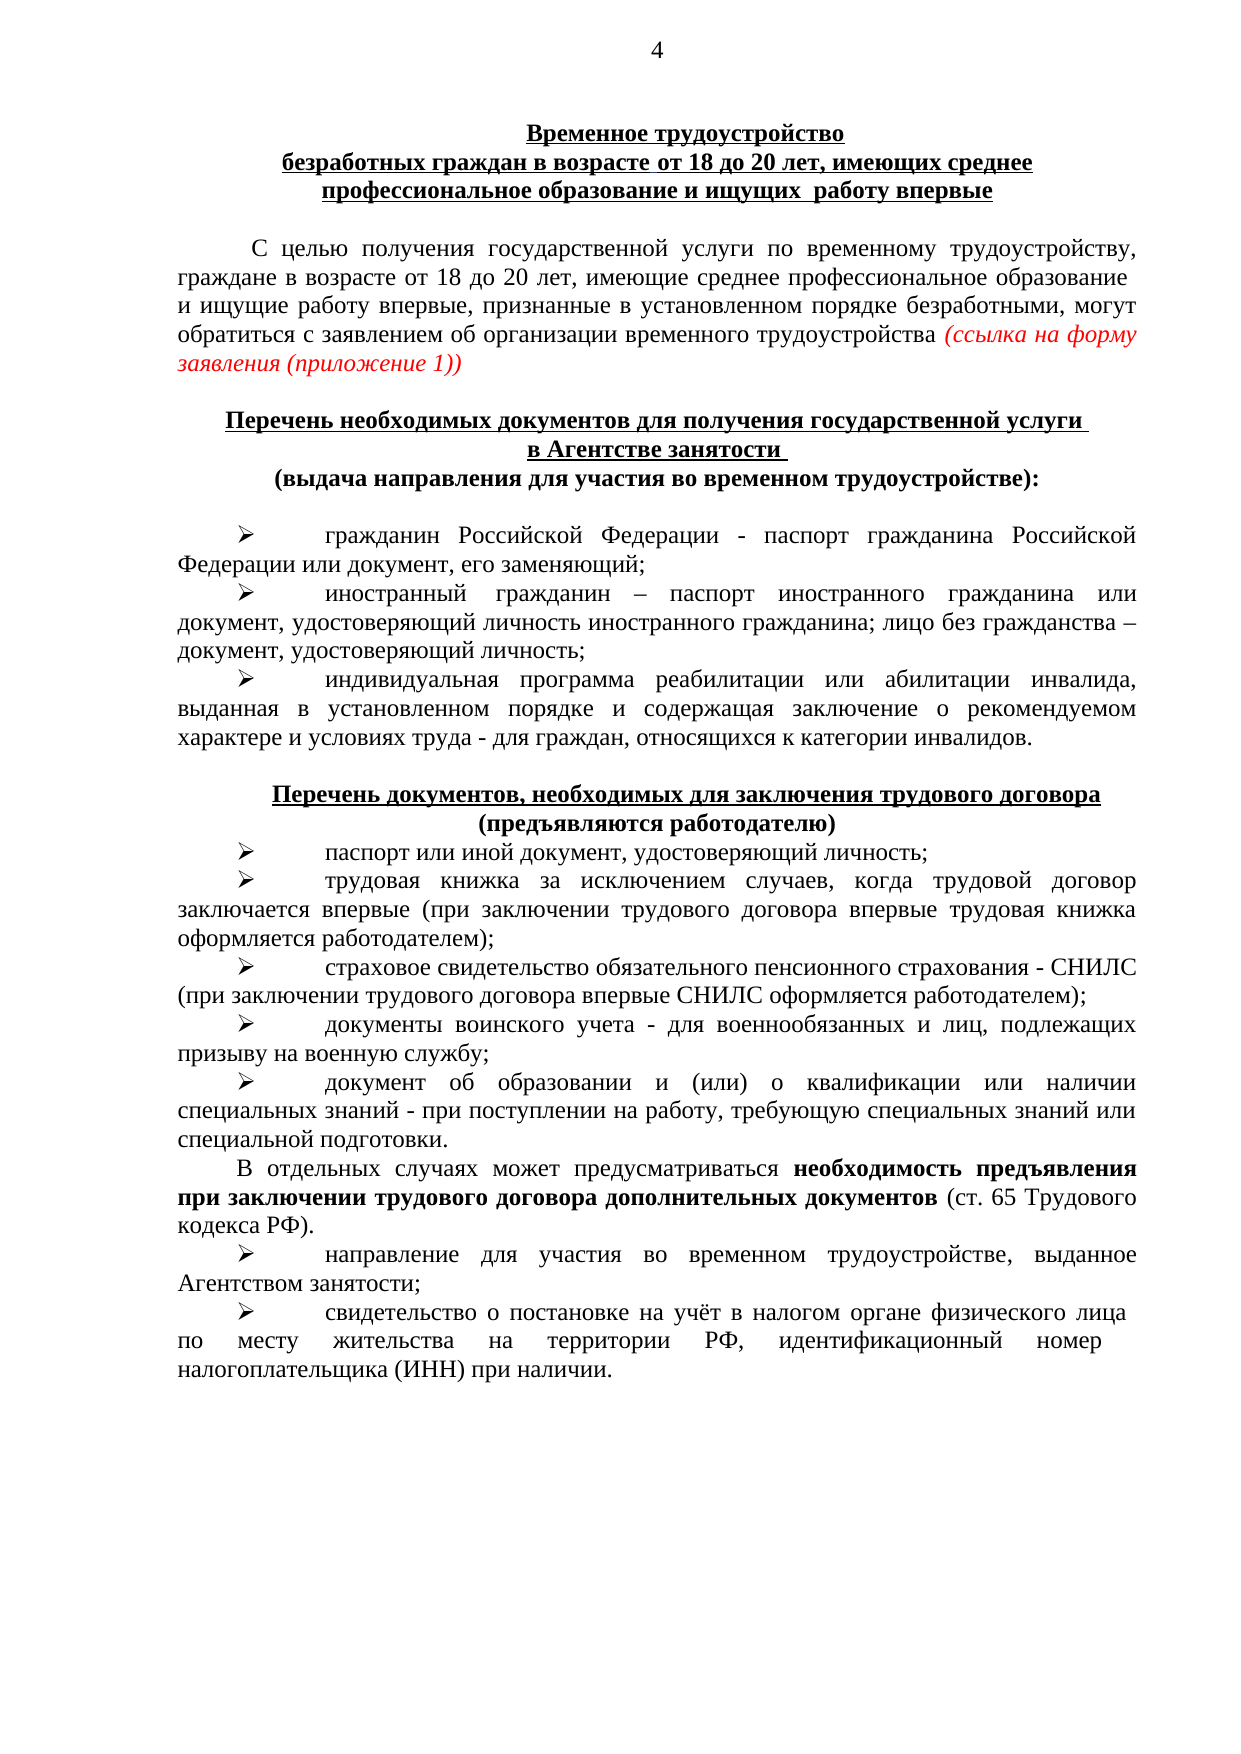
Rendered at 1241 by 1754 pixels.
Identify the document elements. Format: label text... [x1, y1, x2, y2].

text Перечень документов, необходимых для заключения трудового договора (предъявляются работодателю) [177, 779, 1137, 837]
list трудовая книжка за исключением случаев, когда трудовой договор заключается впервые (при заключении трудового договора впервые трудовая книжка оформляется работодателем); [177, 866, 1137, 952]
list документ об образовании и (или) о квалификации или наличии специальных знаний - при поступлении на работу, требующую специальных знаний или специальной подготовки. [177, 1067, 1137, 1153]
text Временное трудоустройство [177, 118, 1137, 147]
text безработных граждан в возрасте от 18 до 20 лет, имеющих среднее [177, 147, 1137, 176]
list страховое свидетельство обязательного пенсионного страхования - СНИЛС (при заключении трудового договора впервые СНИЛС оформляется работодателем); [177, 952, 1137, 1009]
list иностранный гражданин – паспорт иностранного гражданина или документ, удостоверяющий личность иностранного гражданина; лицо без гражданства – документ, удостоверяющий личность; [177, 578, 1137, 664]
list направление для участия во временном трудоустройстве, выданное Агентством занятости; [177, 1239, 1137, 1297]
list документы воинского учета - для военнообязанных и лиц, подлежащих призыву на военную службу; [177, 1009, 1137, 1067]
list индивидуальная программа реабилитации или абилитации инвалида, выданная в установленном порядке и содержащая заключение о рекомендуемом характере и условиях труда - для граждан, относящихся к категории инвалидов. [177, 664, 1137, 751]
list свидетельство о постановке на учёт в налогом органе физического лица по месту жительства на территории РФ, идентификационный номер налогоплательщика (ИНН) при наличии. [177, 1297, 1137, 1383]
list гражданин Российской Федерации - паспорт гражданина Российской Федерации или документ, его заменяющий; [177, 521, 1137, 578]
text С целью получения государственной услуги по временному трудоустройству, граждане в возрасте от 18 до 20 лет, имеющие среднее профессиональное образование и ищущие работу впервые, признанные в установленном порядке безработными, могут обратиться с заявлением об организации временного трудоустройства (ссылка на форму заявления (приложение 1)) [177, 233, 1137, 377]
text профессиональное образование и ищущих работу впервые [177, 176, 1137, 204]
text В отдельных случаях может предусматриваться необходимость предъявления при заключении трудового договора дополнительных документов (ст. 65 Трудового кодекса РФ). [177, 1153, 1137, 1239]
list паспорт или иной документ, удостоверяющий личность; [177, 837, 1137, 866]
text Перечень необходимых документов для получения государственной услуги в Агентстве занятости (выдача направления для участия во временном трудоустройстве): [177, 406, 1137, 492]
